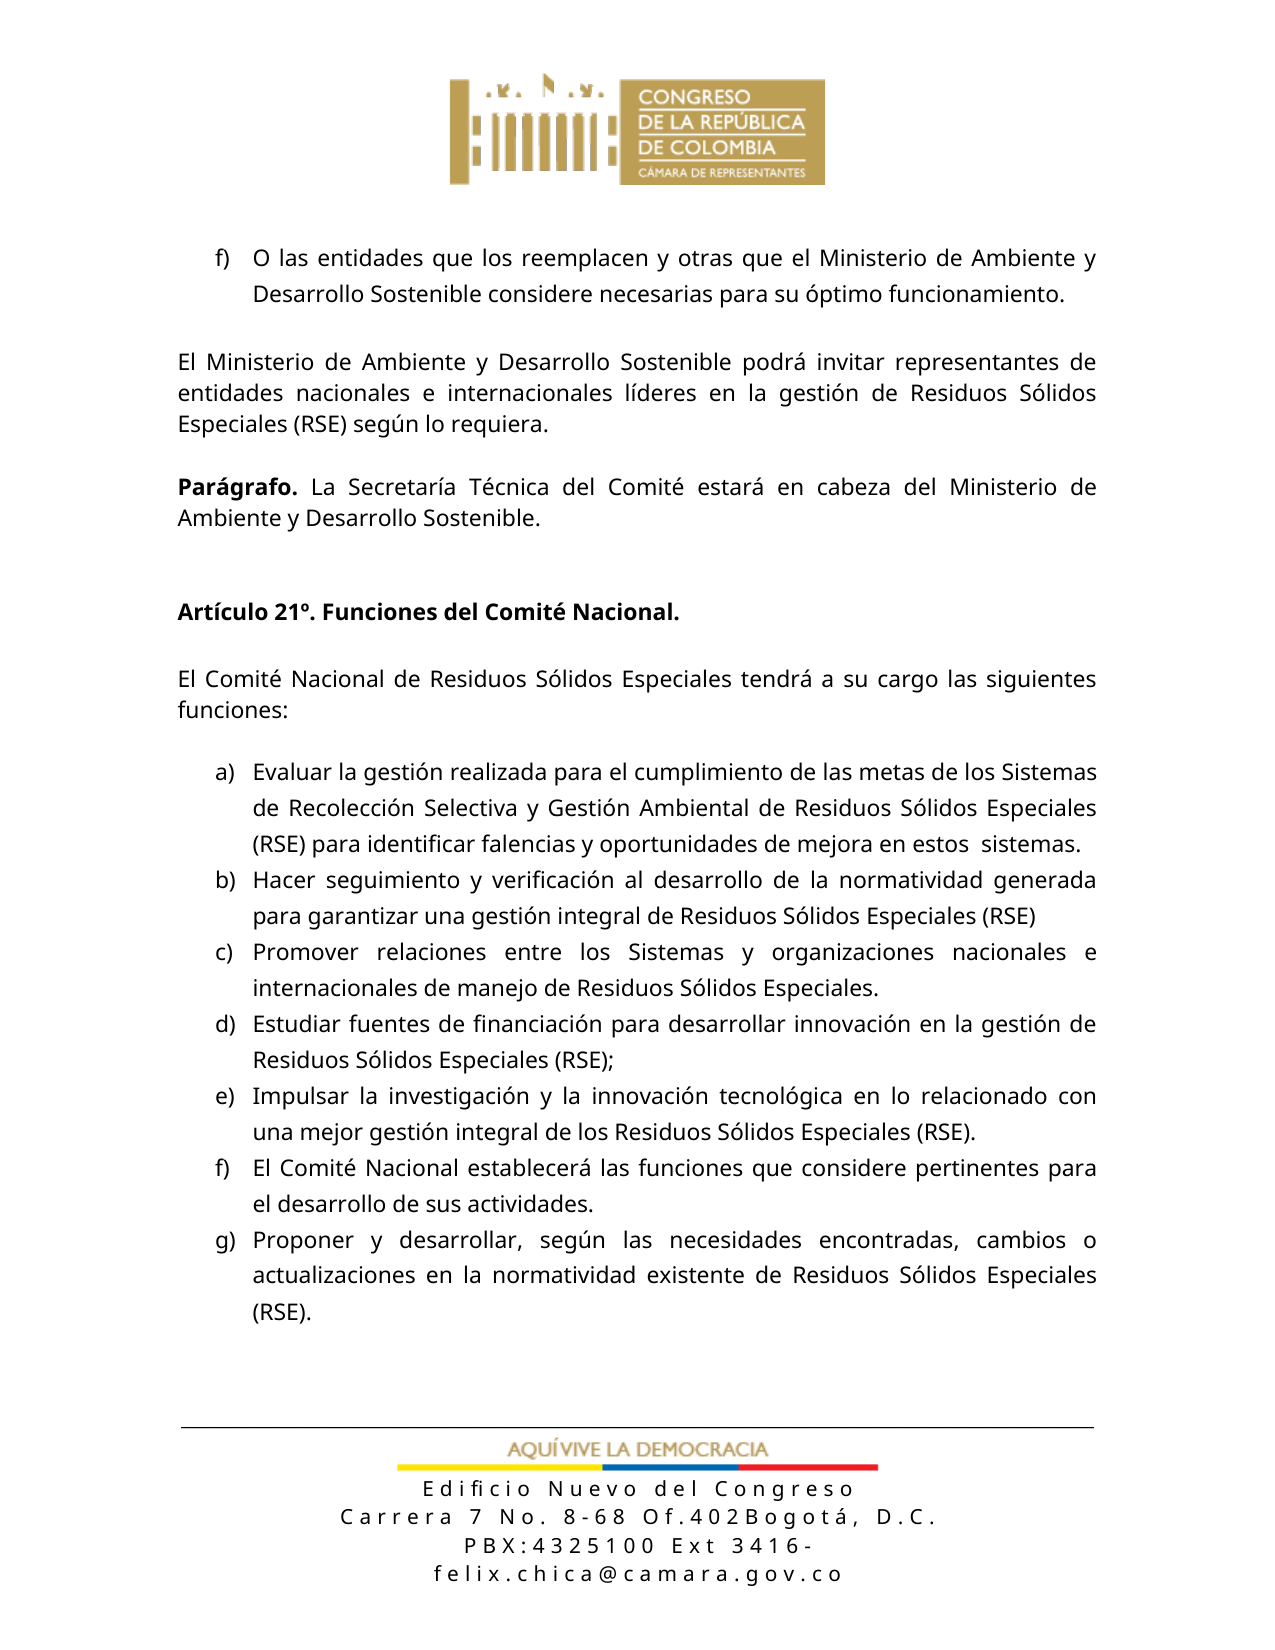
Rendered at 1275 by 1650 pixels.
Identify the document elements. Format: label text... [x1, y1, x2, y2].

picture [382, 1430, 893, 1474]
list O las entidades que los reemplacen y otras que el Ministerio de Ambiente y Desarrollo Sostenible considere necesarias para su óptimo funcionamiento. [215, 242, 1098, 309]
text Parágrafo. La Secretaría Técnica del Comité estará en cabeza del Ministerio de Ambiente y Desarrollo Sostenible. [177, 470, 1098, 533]
list El Comité Nacional establecerá las funciones que considere pertinentes para el desarrollo de sus actividades. [215, 1152, 1098, 1219]
list Estudiar fuentes de financiación para desarrollar innovación en la gestión de Residuos Sólidos Especiales (RSE); [215, 1008, 1098, 1075]
list Hacer seguimiento y verificación al desarrollo de la normatividad generada para garantizar una gestión integral de Residuos Sólidos Especiales (RSE) [215, 864, 1098, 931]
subtitle Artículo 21º. Funciones del Comité Nacional. [177, 595, 1098, 627]
picture [449, 73, 826, 185]
text El Comité Nacional de Residuos Sólidos Especiales tendrá a su cargo las siguientes funciones: [177, 663, 1098, 725]
list Proponer y desarrollar, según las necesidades encontradas, cambios o actualizaciones en la normatividad existente de Residuos Sólidos Especiales (RSE). [215, 1223, 1098, 1327]
text El Ministerio de Ambiente y Desarrollo Sostenible podrá invitar representantes de entidades nacionales e internacionales líderes en la gestión de Residuos Sólidos Especiales (RSE) según lo requiera. [177, 345, 1098, 439]
list Impulsar la investigación y la innovación tecnológica en lo relacionado con una mejor gestión integral de los Residuos Sólidos Especiales (RSE). [215, 1080, 1098, 1147]
list Evaluar la gestión realizada para el cumplimiento de las metas de los Sistemas de Recolección Selectiva y Gestión Ambiental de Residuos Sólidos Especiales (RSE) para identificar falencias y oportunidades de mejora en estos sistemas. [215, 756, 1098, 859]
list Promover relaciones entre los Sistemas y organizaciones nacionales e internacionales de manejo de Residuos Sólidos Especiales. [215, 936, 1098, 1003]
